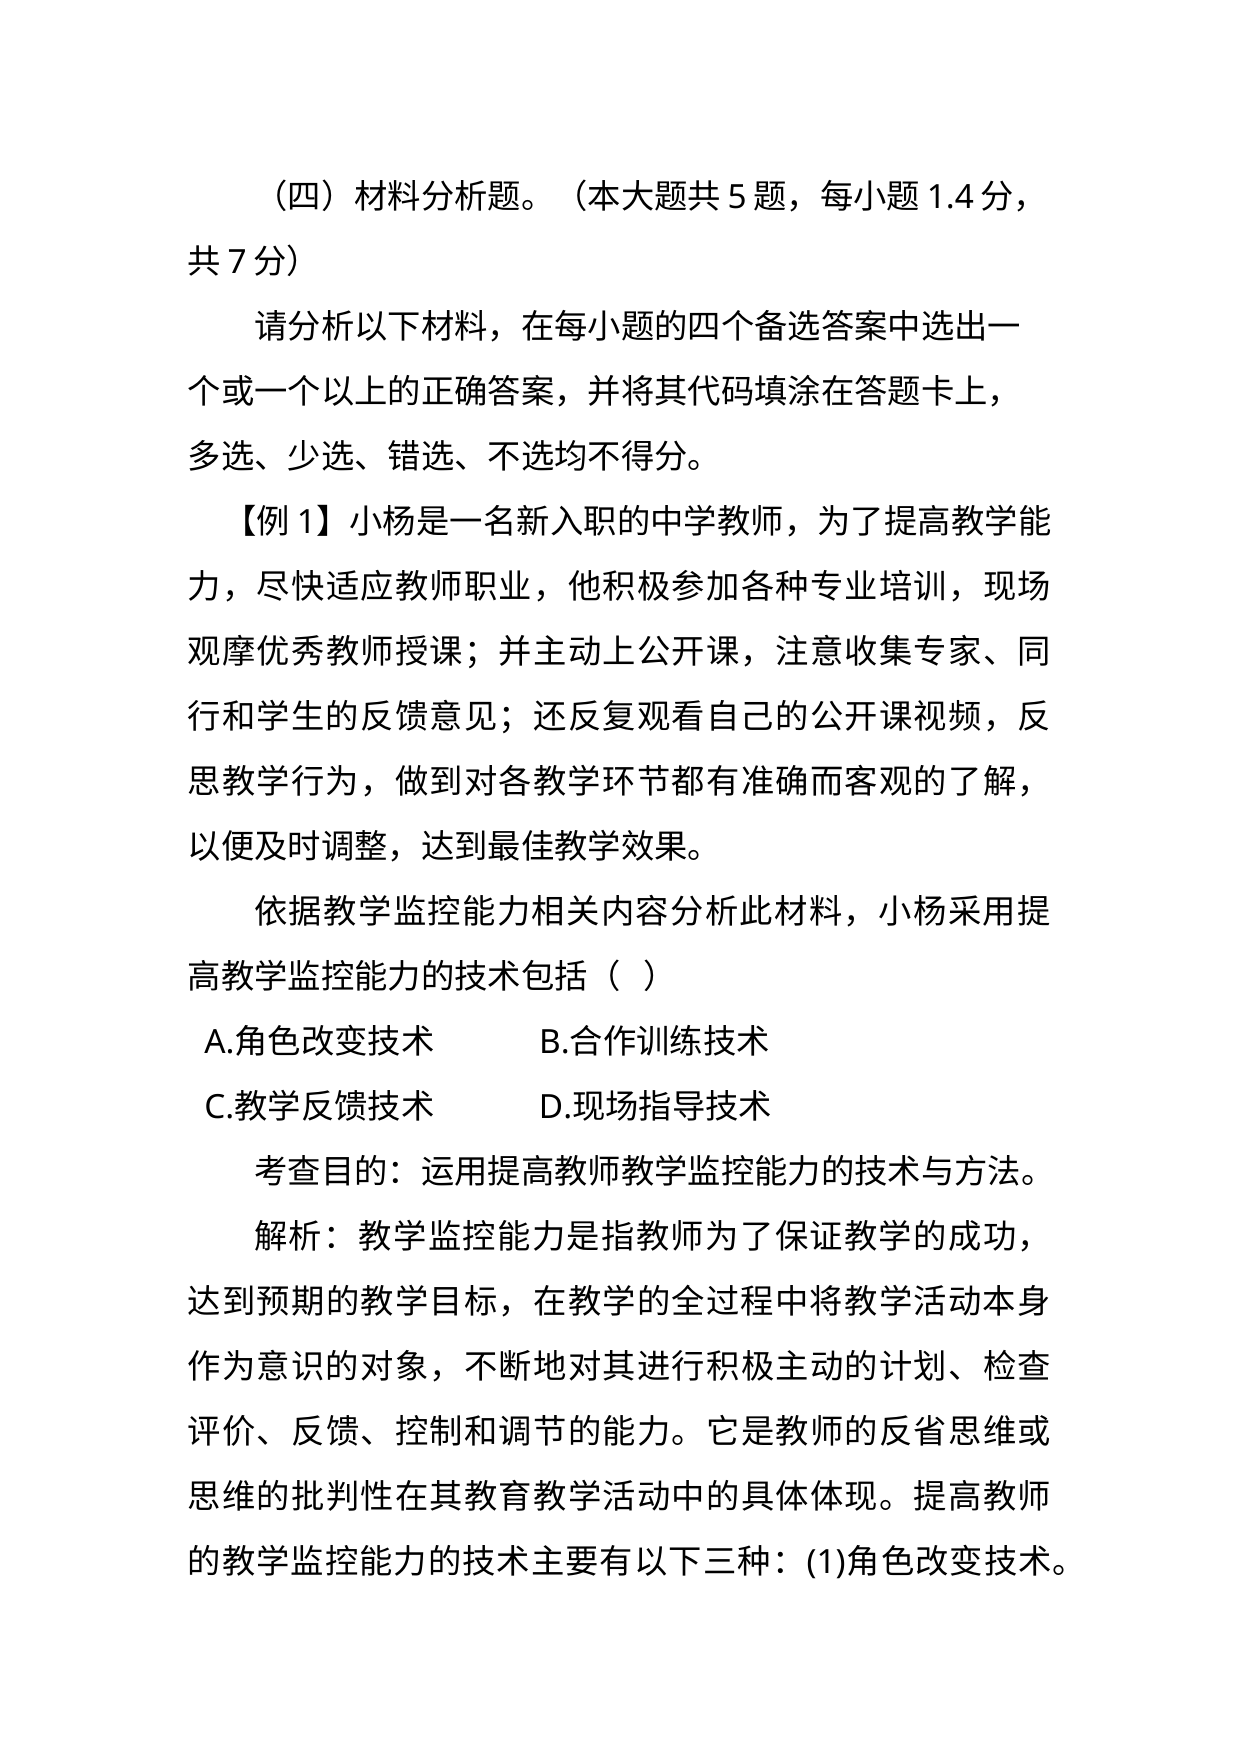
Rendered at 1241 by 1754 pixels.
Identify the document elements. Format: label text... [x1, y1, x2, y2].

text （四）材料分析题。（本大题共5题，每小题1.4分，共7分） [187, 162, 1038, 292]
text 请分析以下材料，在每小题的四个备选答案中选出一个或一个以上的正确答案，并将其代码填涂在答题卡上，多选、少选、错选、不选均不得分。 [187, 292, 1053, 487]
text A.角色改变技术 B.合作训练技术 [187, 1007, 1053, 1072]
text C.教学反馈技术 D.现场指导技术 [187, 1072, 1053, 1137]
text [187, 1202, 1053, 1592]
text 依据教学监控能力相关内容分析此材料，小杨采用提高教学监控能力的技术包括（ ） [187, 877, 1053, 1007]
text 考查目的：运用提高教师教学监控能力的技术与方法。 [187, 1137, 1053, 1202]
text 【例1】小杨是一名新入职的中学教师，为了提高教学能力，尽快适应教师职业，他积极参加各种专业培训，现场观摩优秀教师授课；并主动上公开课，注意收集专家、同行和学生的反馈意见；还反复观看自己的公开课视频，反思教学行为，做到对各教学环节都有准确而客观的了解，以便及时调整，达到最佳教学效果。 [187, 487, 1053, 877]
